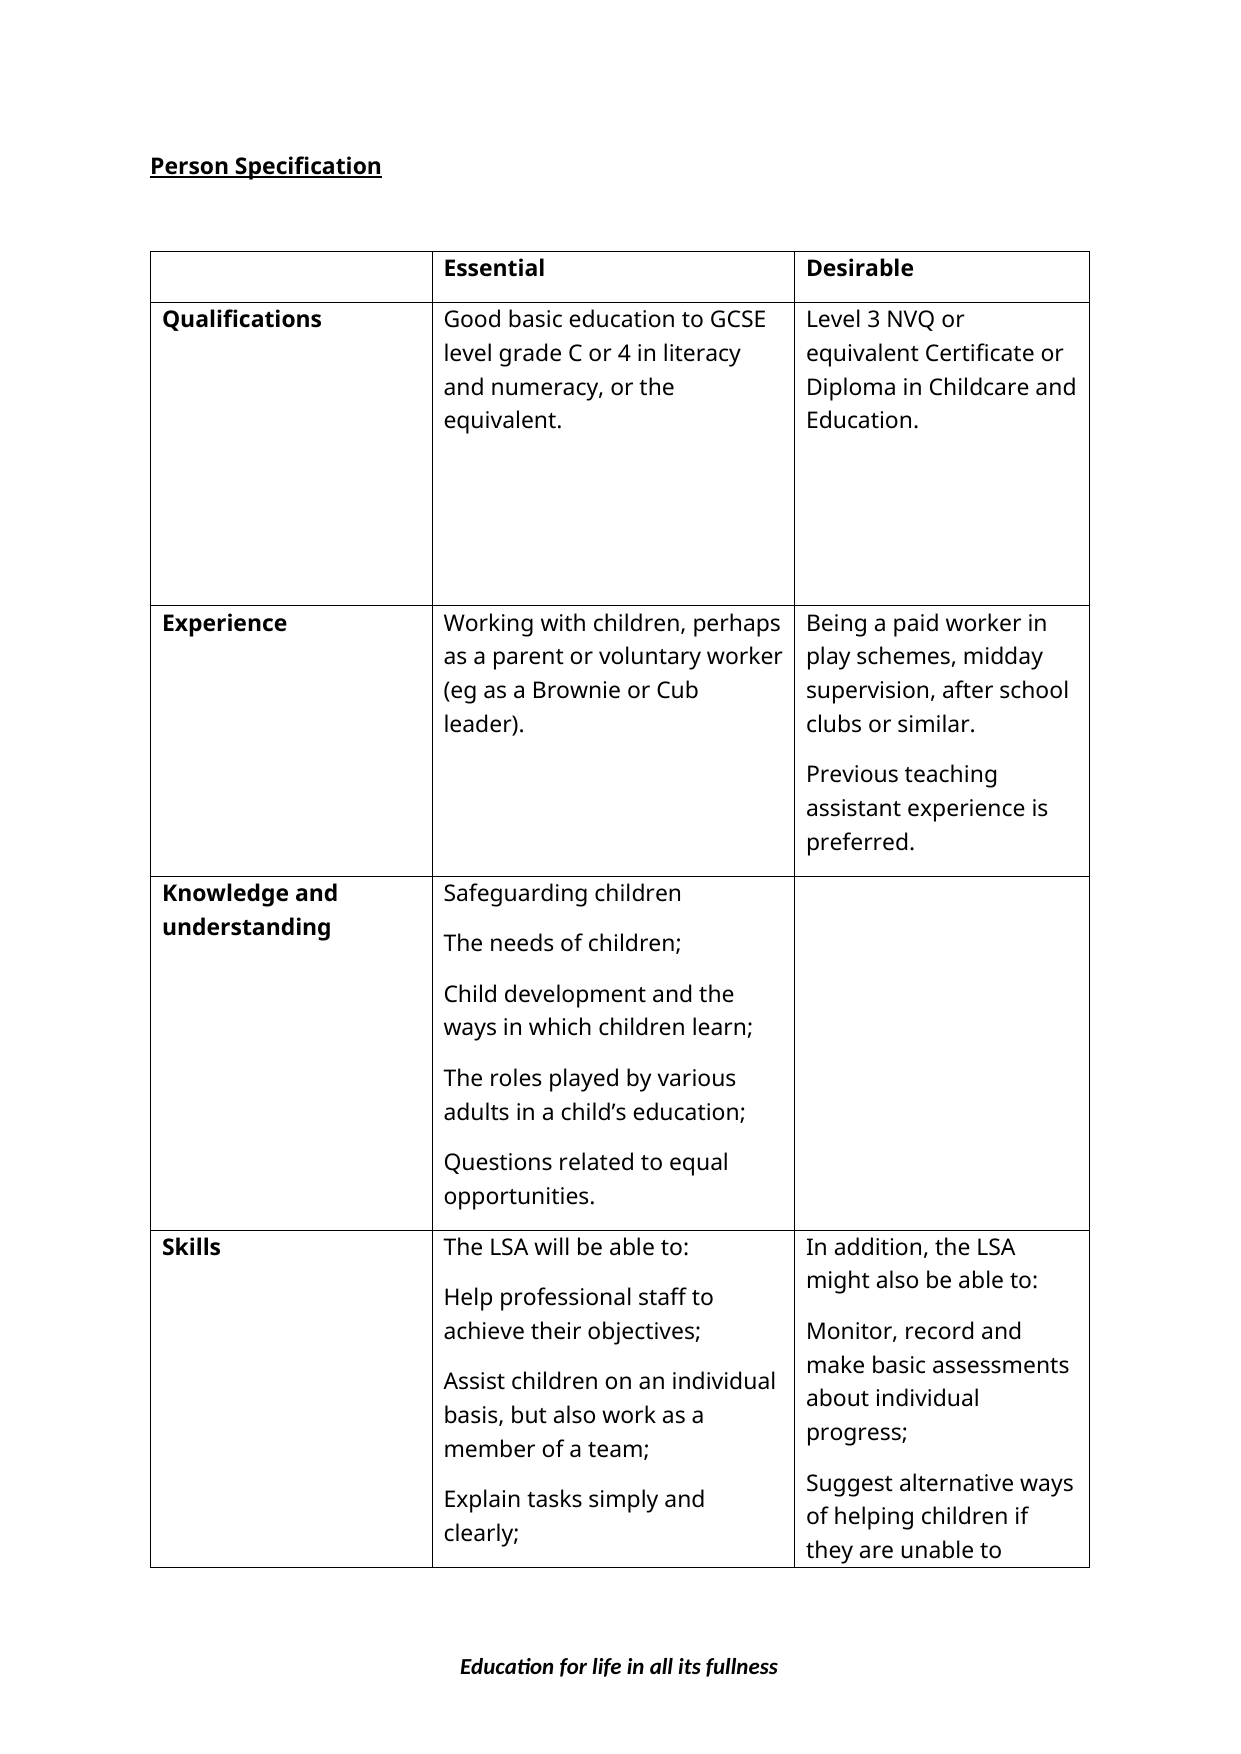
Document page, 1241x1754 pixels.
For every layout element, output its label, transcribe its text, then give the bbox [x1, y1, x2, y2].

table_header Desirable [795, 252, 1089, 302]
table_cell [795, 877, 1089, 1229]
table_header Essential [433, 252, 794, 302]
table_cell Good basic education to GCSE level grade C or 4 in literacy and numeracy, or the equivalent. [433, 303, 794, 605]
table_header [151, 252, 432, 302]
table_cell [795, 1231, 1089, 1567]
table_cell Safeguarding children The needs of children; Child development and the ways in which children learn; The roles played by various adults in a child’s education; Questions related to equal opportunities. [433, 877, 794, 1229]
table_cell Being a paid worker in play schemes, midday supervision, after school clubs or similar. Previous teaching assistant experience is preferred. [795, 606, 1089, 876]
table_cell Qualifications [151, 303, 432, 605]
table_cell Level 3 NVQ or equivalent Certificate or Diploma in Childcare and Education. [795, 303, 1089, 605]
table_cell Skills [151, 1231, 432, 1567]
table_cell Knowledge and understanding [151, 877, 432, 1229]
table_cell Experience [151, 606, 432, 876]
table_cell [433, 1231, 794, 1567]
text Person Specification [150, 150, 1090, 181]
table_cell Working with children, perhaps as a parent or voluntary worker (eg as a Brownie or Cub leader). [433, 606, 794, 876]
